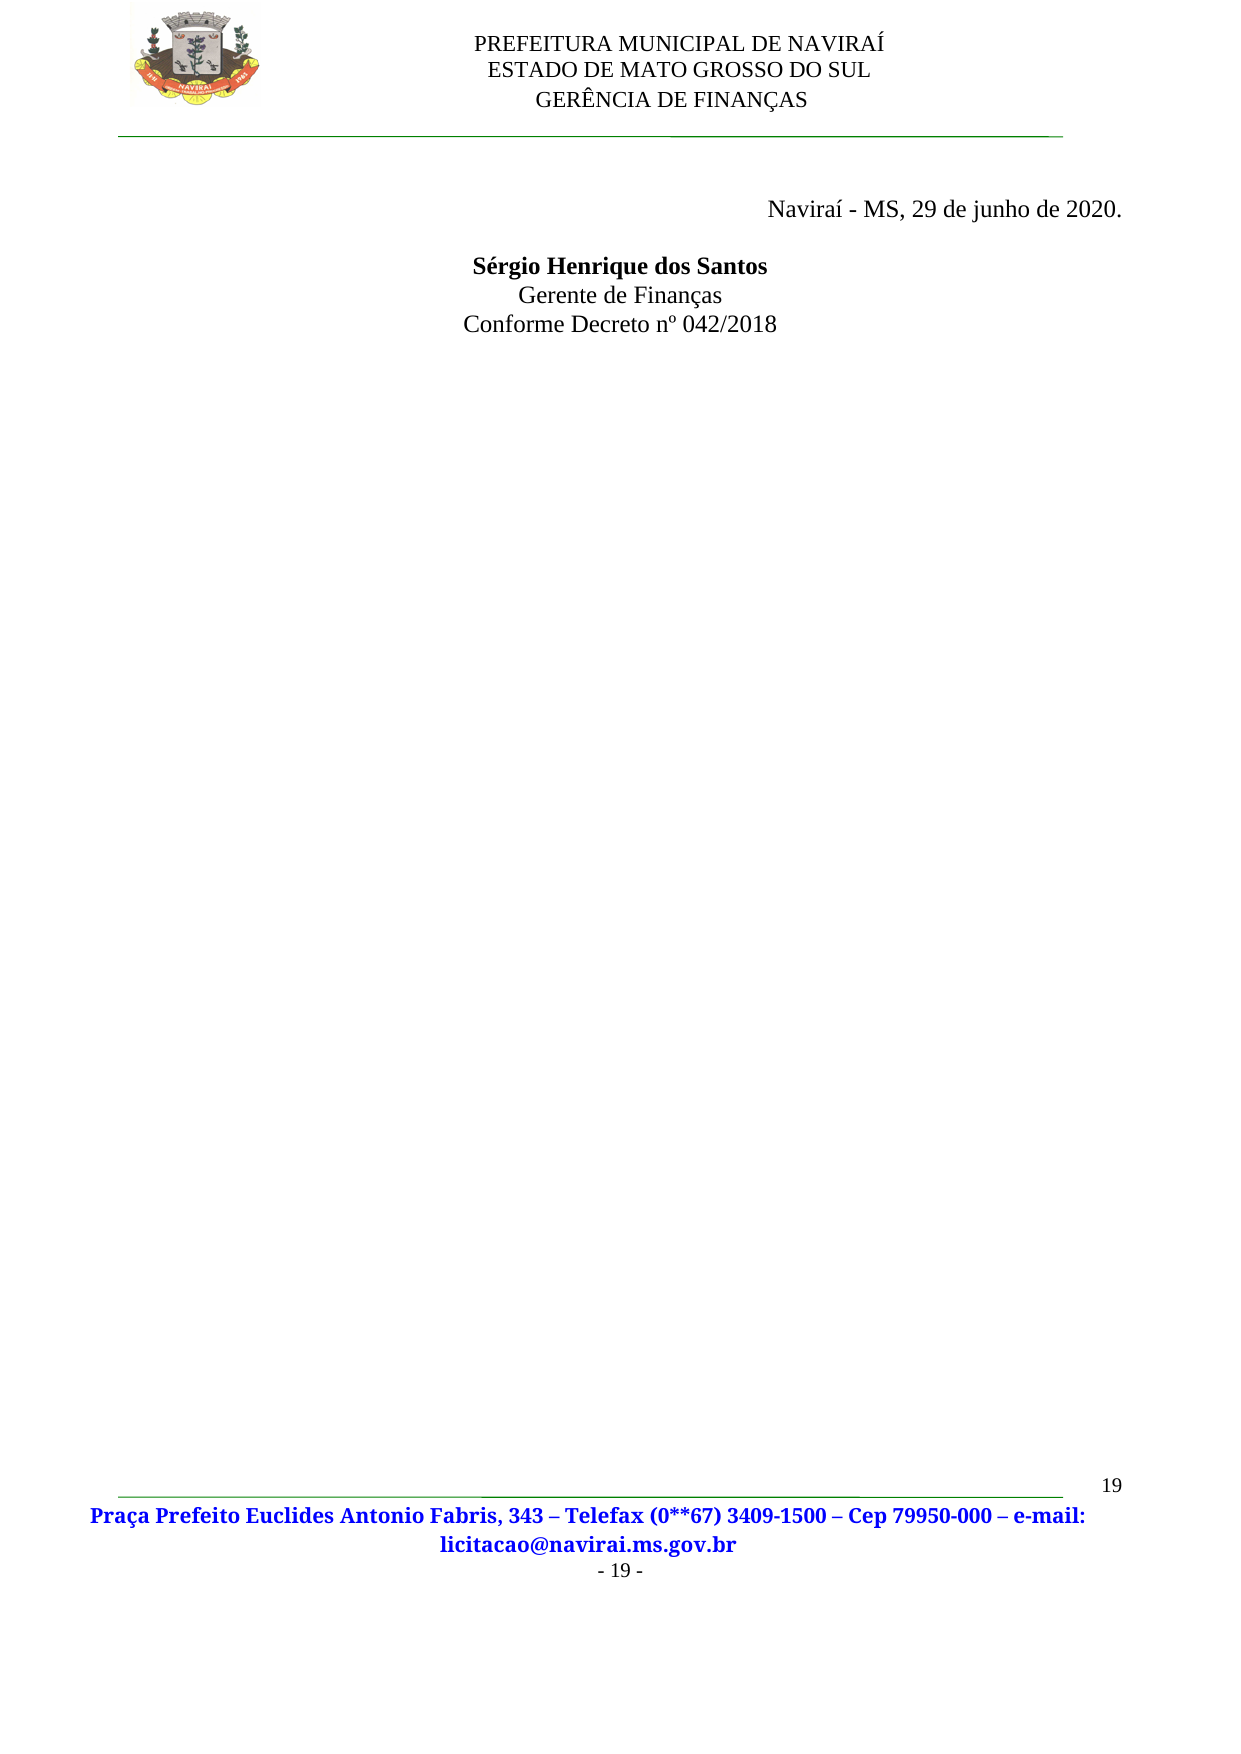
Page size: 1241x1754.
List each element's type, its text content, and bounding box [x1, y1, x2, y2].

text Sérgio Henrique dos Santos [118, 251, 1122, 280]
text Naviraí - MS, 29 de junho de 2020. [118, 194, 1122, 222]
picture [129, 2, 266, 107]
text Gerente de Finanças [118, 280, 1122, 309]
text Conforme Decreto nº 042/2018 [118, 309, 1122, 337]
